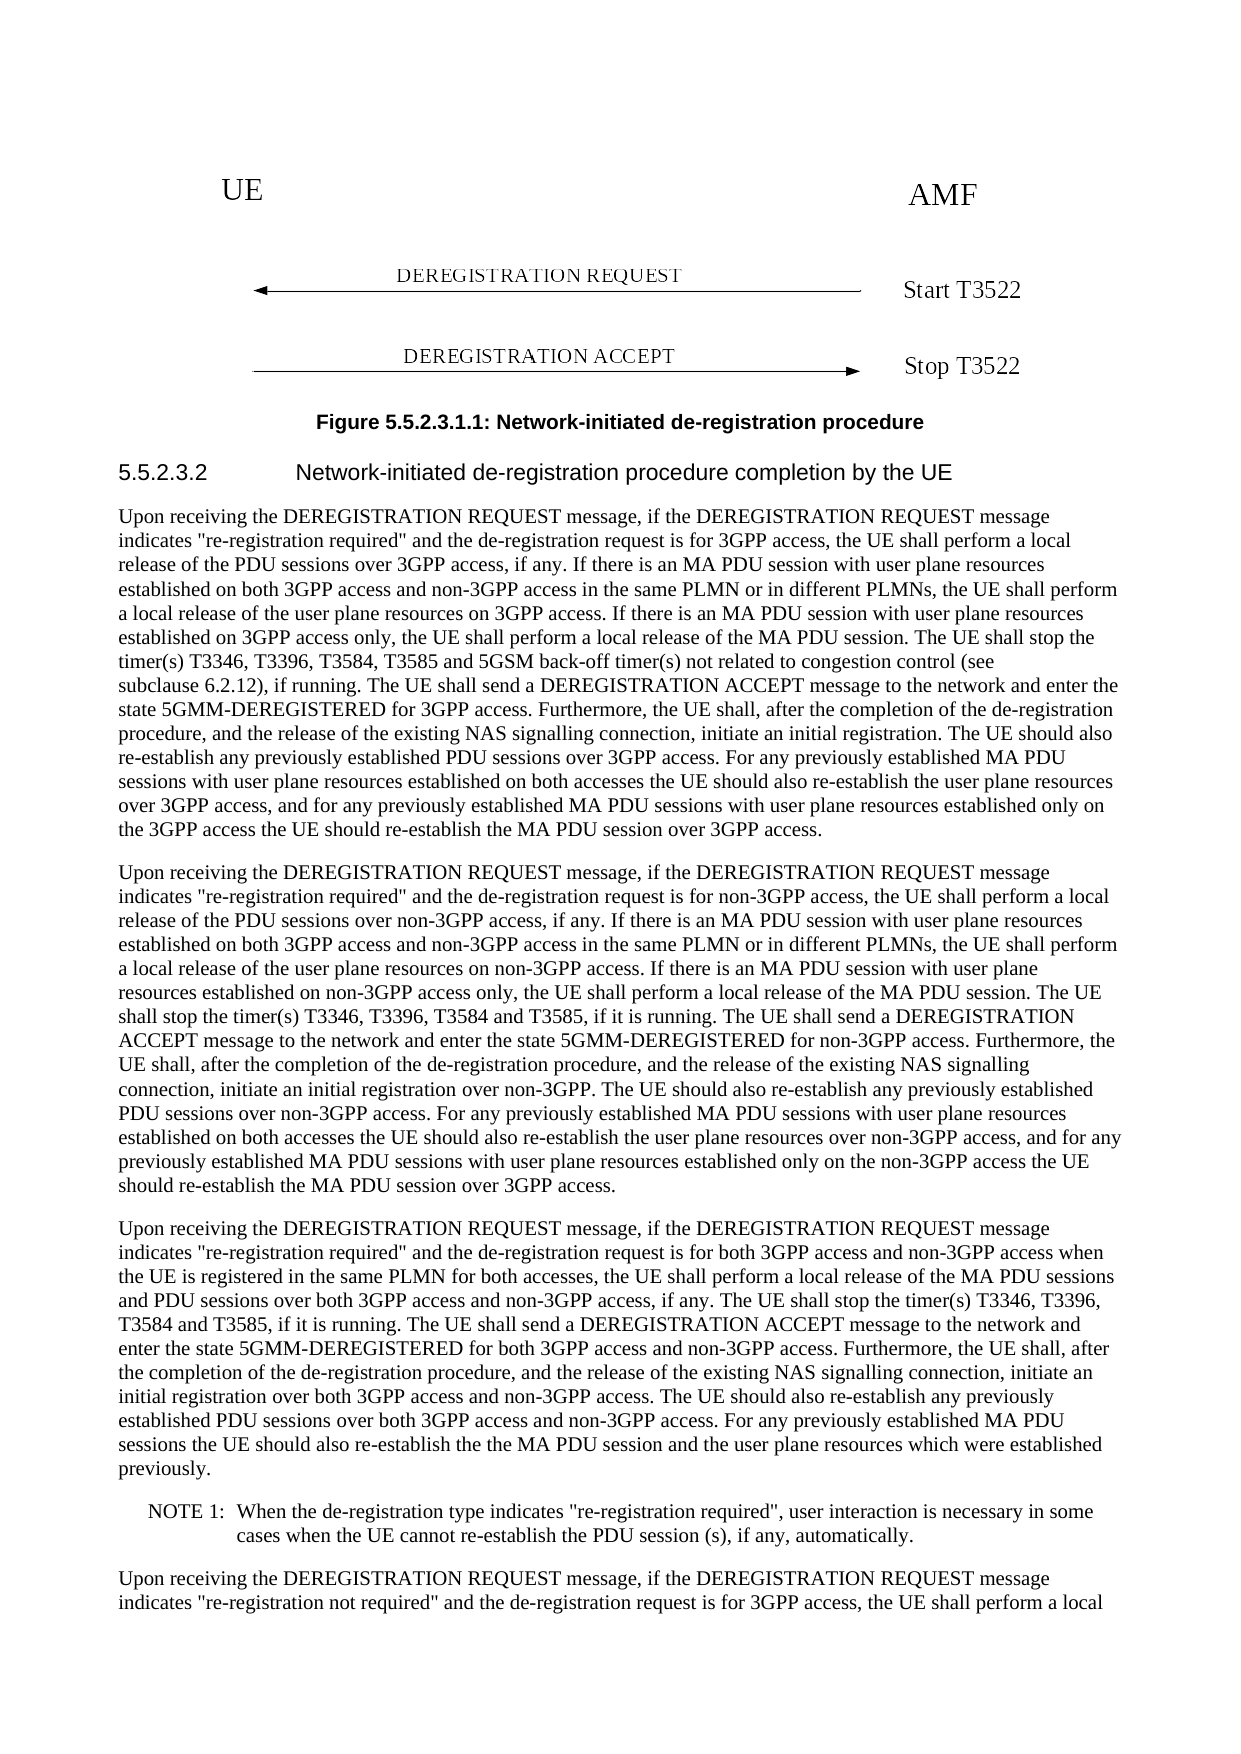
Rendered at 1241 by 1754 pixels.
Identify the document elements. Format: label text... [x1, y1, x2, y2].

text NOTE 1: When the de-registration type indicates "re-registration required", user interaction is necessary in some cases when the UE cannot re-establish the PDU session (s), if any, automatically. [148, 1499, 1122, 1547]
subtitle 5.5.2.3.2 Network-initiated de-registration procedure completion by the UE [118, 459, 1122, 486]
text Upon receiving the DEREGISTRATION REQUEST message, if the DEREGISTRATION REQUEST message indicates "re-registration required" and the de-registration request is for non-3GPP access, the UE shall perform a local release of the PDU sessions over non-3GPP access, if any. If there is an MA PDU session with user plane resources established on both 3GPP access and non-3GPP access in the same PLMN or in different PLMNs, the UE shall perform a local release of the user plane resources on non-3GPP access. If there is an MA PDU session with user plane resources established on non-3GPP access only, the UE shall perform a local release of the MA PDU session. The UE shall stop the timer(s) T3346, T3396, T3584 and T3585, if it is running. The UE shall send a DEREGISTRATION ACCEPT message to the network and enter the state 5GMM-DEREGISTERED for non-3GPP access. Furthermore, the UE shall, after the completion of the de-registration procedure, and the release of the existing NAS signalling connection, initiate an initial registration over non-3GPP. The UE should also re-establish any previously established PDU sessions over non-3GPP access. For any previously established MA PDU sessions with user plane resources established on both accesses the UE should also re-establish the user plane resources over non-3GPP access, and for any previously established MA PDU sessions with user plane resources established only on the non-3GPP access the UE should re-establish the MA PDU session over 3GPP access. [118, 860, 1122, 1197]
text Upon receiving the DEREGISTRATION REQUEST message, if the DEREGISTRATION REQUEST message indicates "re-registration required" and the de-registration request is for both 3GPP access and non-3GPP access when the UE is registered in the same PLMN for both accesses, the UE shall perform a local release of the MA PDU sessions and PDU sessions over both 3GPP access and non-3GPP access, if any. The UE shall stop the timer(s) T3346, T3396, T3584 and T3585, if it is running. The UE shall send a DEREGISTRATION ACCEPT message to the network and enter the state 5GMM-DEREGISTERED for both 3GPP access and non-3GPP access. Furthermore, the UE shall, after the completion of the de-registration procedure, and the release of the existing NAS signalling connection, initiate an initial registration over both 3GPP access and non-3GPP access. The UE should also re-establish any previously established PDU sessions over both 3GPP access and non-3GPP access. For any previously established MA PDU sessions the UE should also re-establish the the MA PDU session and the user plane resources which were established previously. [118, 1216, 1122, 1480]
text Upon receiving the DEREGISTRATION REQUEST message, if the DEREGISTRATION REQUEST message indicates "re-registration required" and the de-registration request is for 3GPP access, the UE shall perform a local release of the PDU sessions over 3GPP access, if any. If there is an MA PDU session with user plane resources established on both 3GPP access and non-3GPP access in the same PLMN or in different PLMNs, the UE shall perform a local release of the user plane resources on 3GPP access. If there is an MA PDU session with user plane resources established on 3GPP access only, the UE shall perform a local release of the MA PDU session. The UE shall stop the timer(s) T3346, T3396, T3584, T3585 and 5GSM back-off timer(s) not related to congestion control (see subclause 6.2.12), if running. The UE shall send a DEREGISTRATION ACCEPT message to the network and enter the state 5GMM-DEREGISTERED for 3GPP access. Furthermore, the UE shall, after the completion of the de-registration procedure, and the release of the existing NAS signalling connection, initiate an initial registration. The UE should also re-establish any previously established PDU sessions over 3GPP access. For any previously established MA PDU sessions with user plane resources established on both accesses the UE should also re-establish the user plane resources over 3GPP access, and for any previously established MA PDU sessions with user plane resources established only on the 3GPP access the UE should re-establish the MA PDU session over 3GPP access. [118, 504, 1122, 841]
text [118, 1566, 1122, 1614]
text Figure 5.5.2.3.1.1: Network-initiated de-registration procedure [118, 410, 1122, 434]
